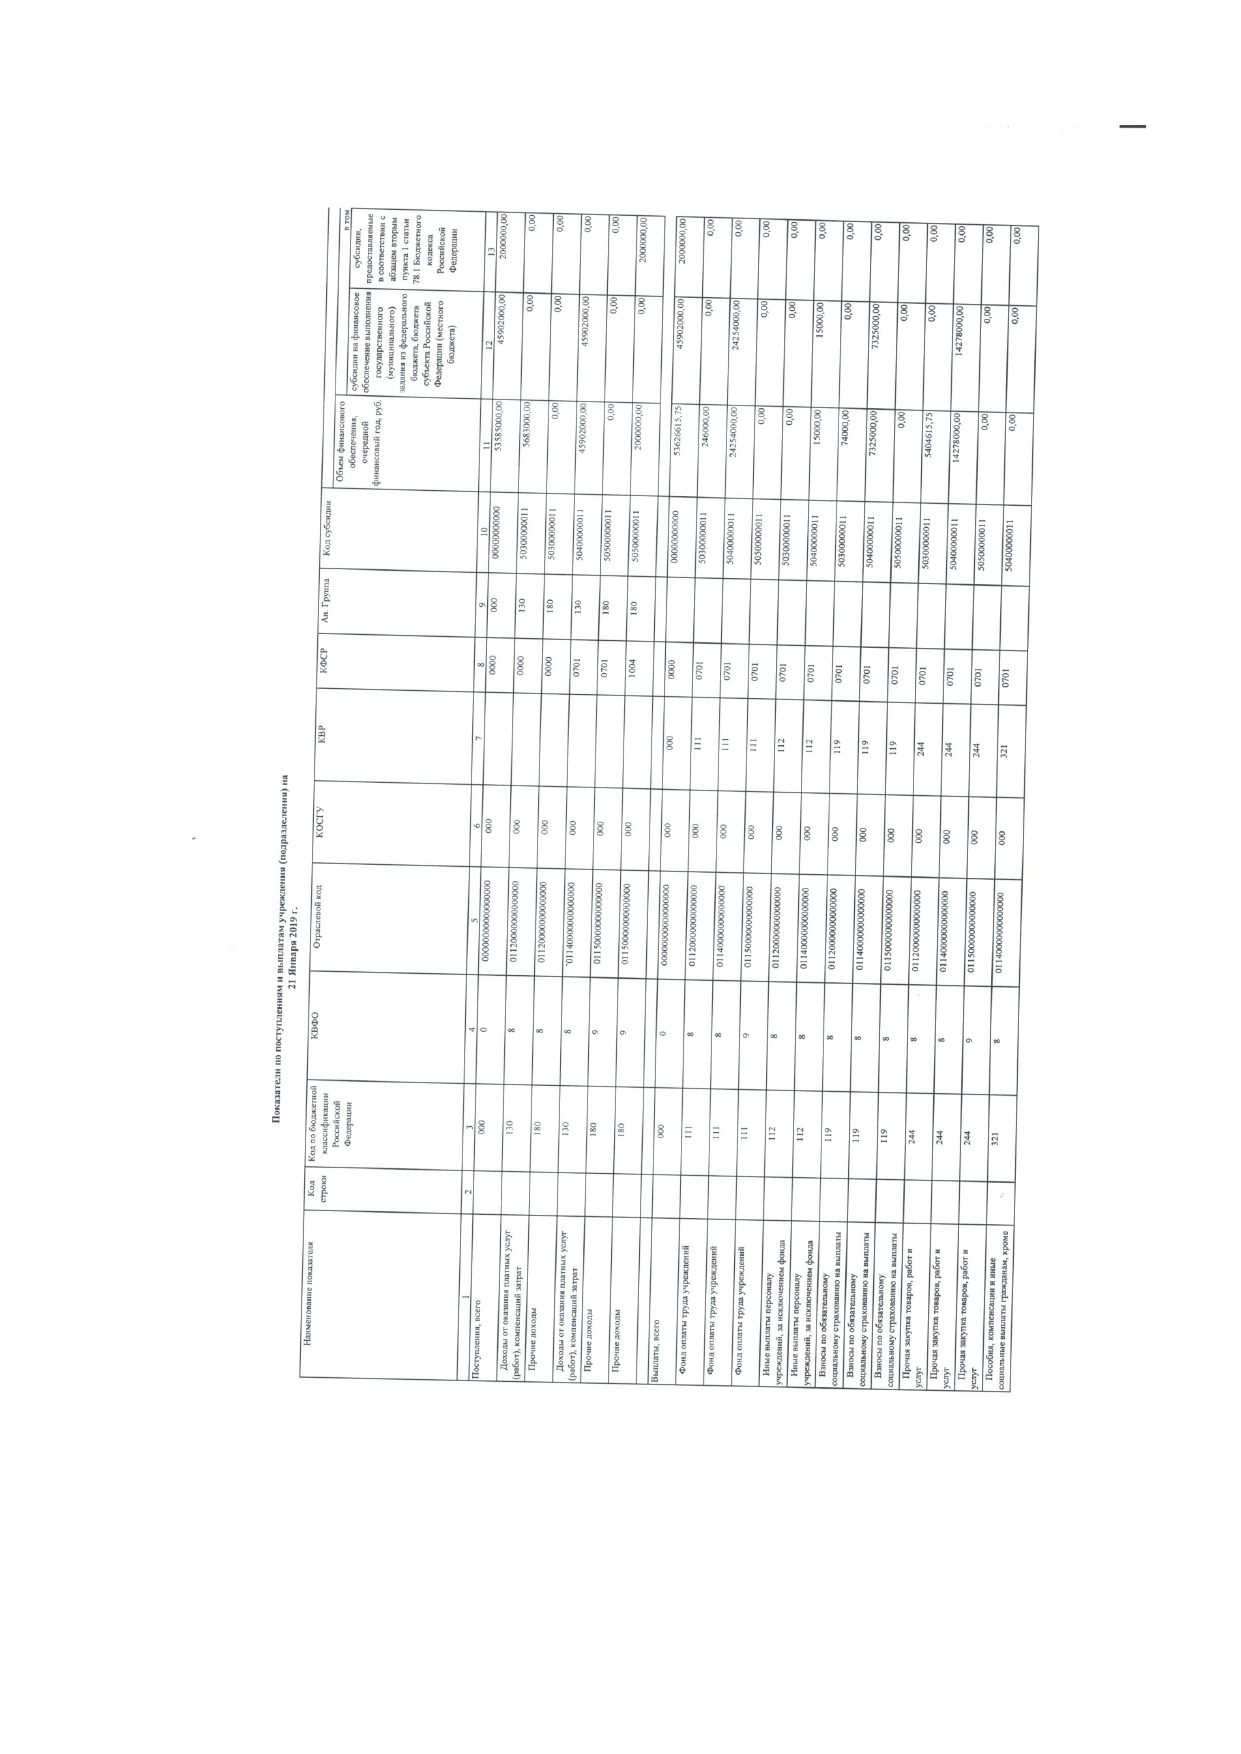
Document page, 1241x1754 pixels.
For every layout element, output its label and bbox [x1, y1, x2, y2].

picture [177, 118, 1152, 1460]
